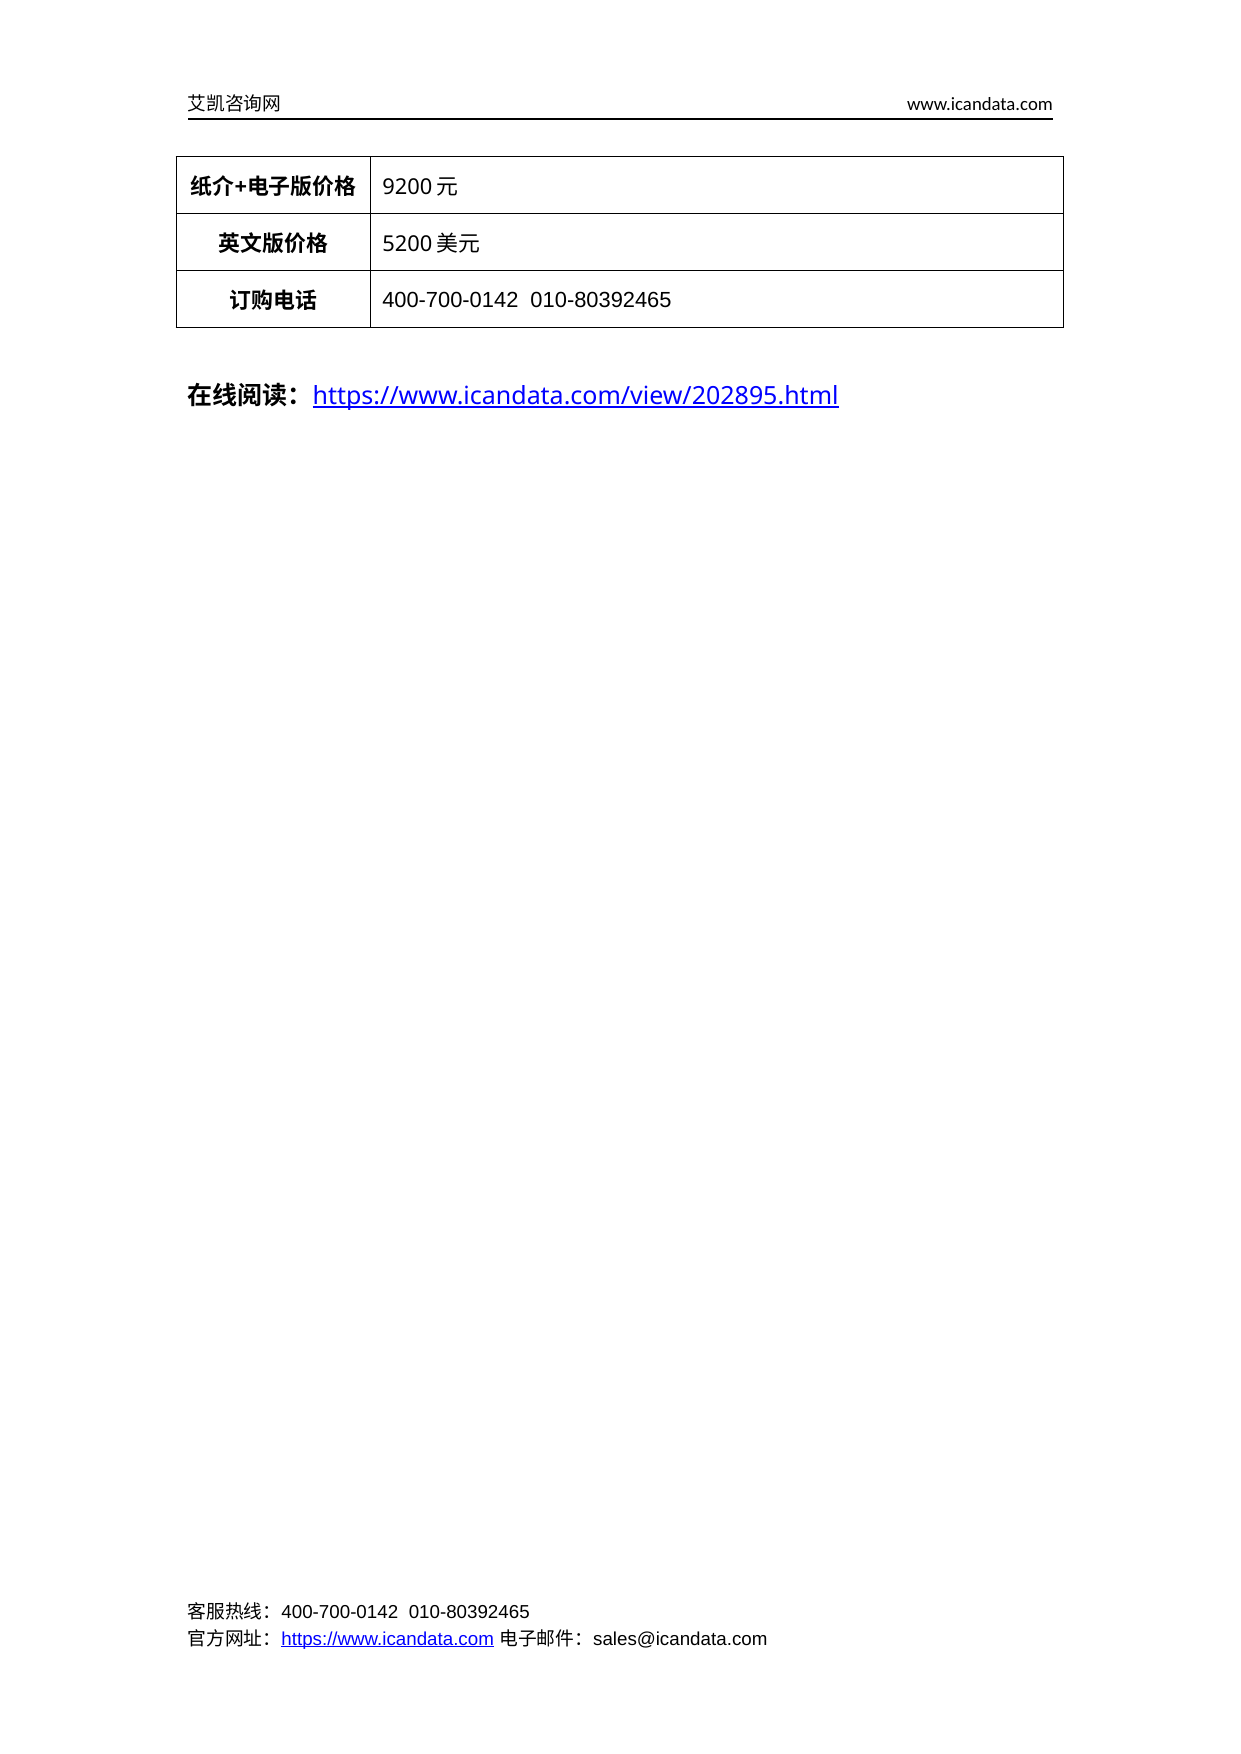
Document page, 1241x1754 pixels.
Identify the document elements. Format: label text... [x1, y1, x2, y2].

table_cell 纸介+电子版价格 [177, 157, 370, 213]
text 在线阅读：https://www.icandata.com/view/202895.html [187, 361, 1053, 426]
table_cell 5200美元 [371, 214, 1063, 270]
table_cell 订购电话 [177, 271, 370, 327]
table_cell 英文版价格 [177, 214, 370, 270]
table_cell 400-700-0142 010-80392465 [371, 271, 1063, 327]
table_cell 9200元 [371, 157, 1063, 213]
